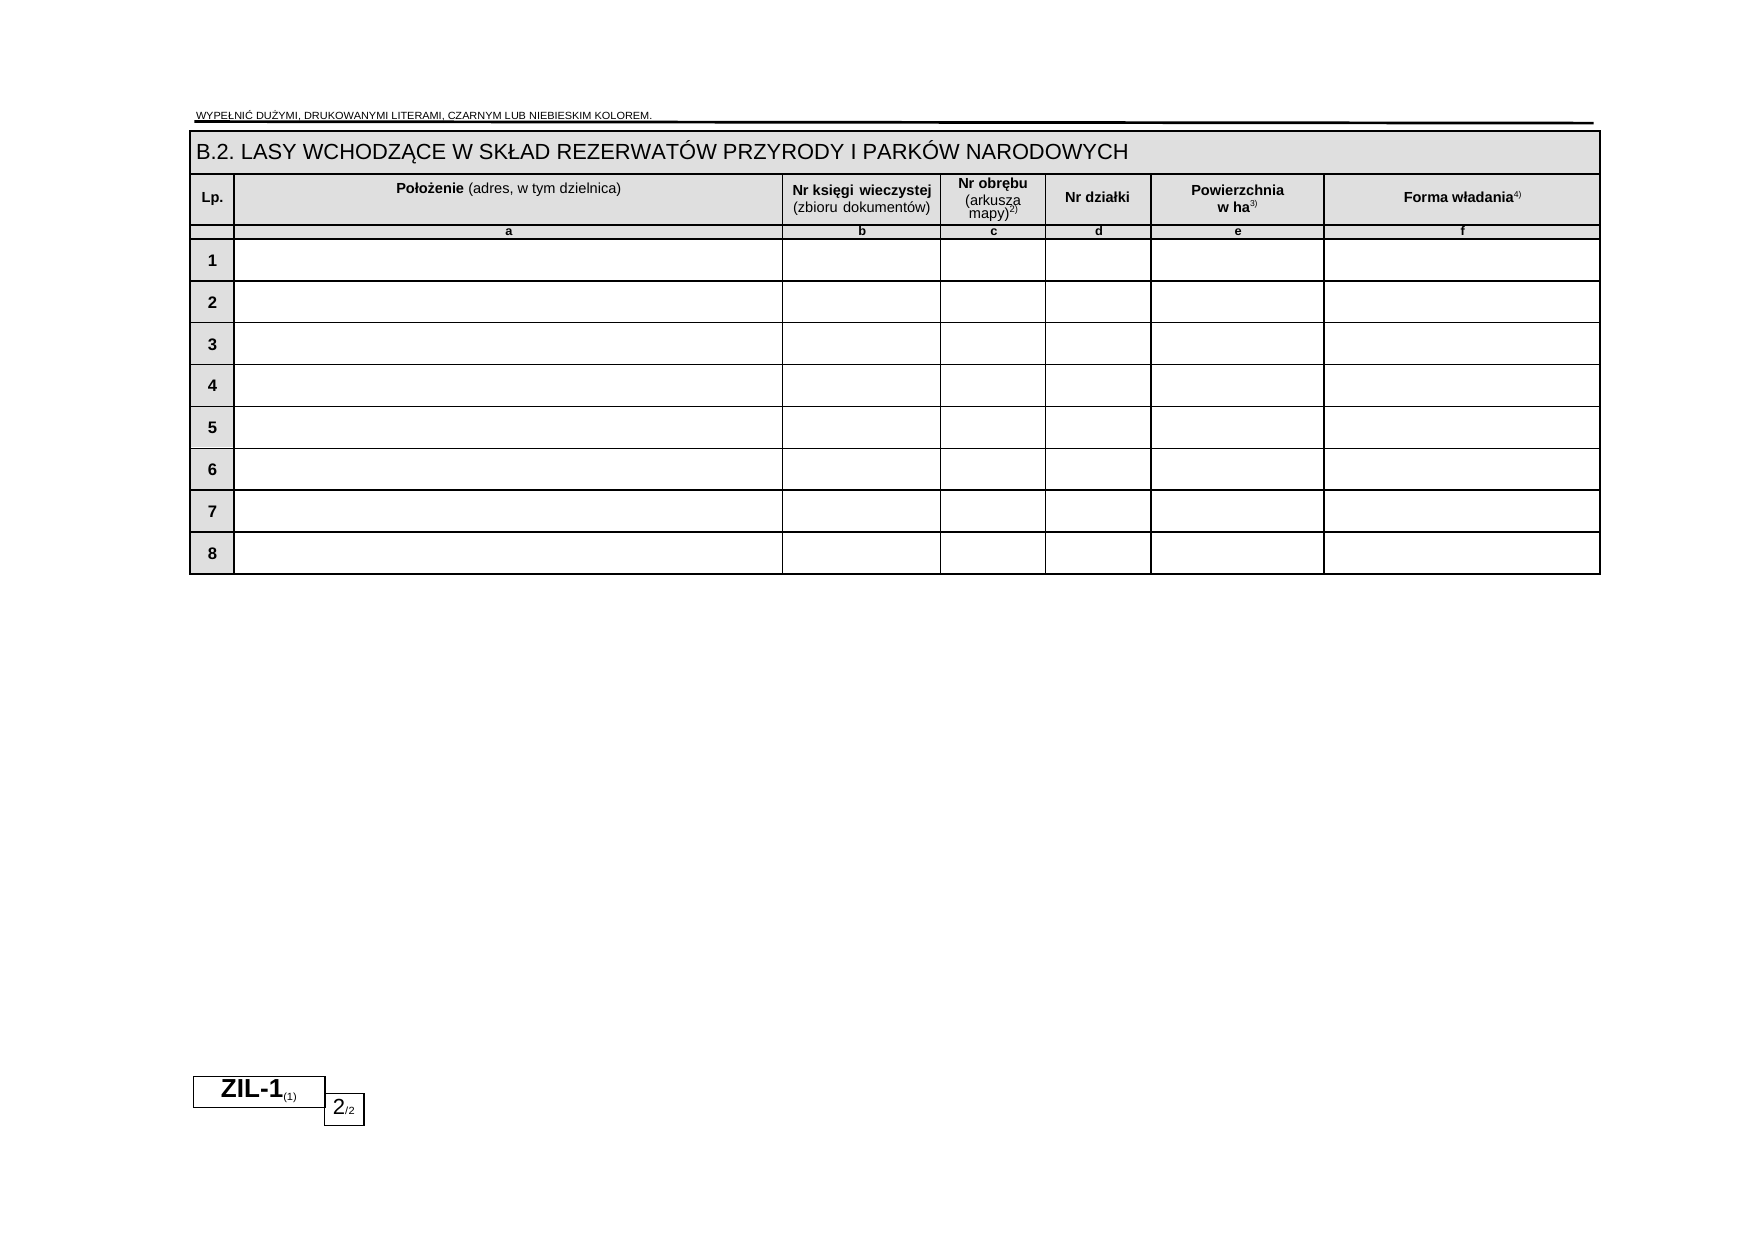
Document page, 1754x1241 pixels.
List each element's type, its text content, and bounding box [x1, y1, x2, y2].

table_header B.2. LASY WCHODZĄCE W SKŁAD REZERWATÓW PRZYRODY I PARKÓW NARODOWYCH [191, 132, 1599, 173]
table_cell [235, 407, 782, 447]
table_cell [1325, 240, 1599, 280]
table_cell [783, 282, 940, 322]
table_cell [783, 240, 940, 280]
table_cell [941, 323, 1045, 364]
table_cell [941, 282, 1045, 322]
table_cell [1152, 323, 1323, 364]
table_cell [941, 365, 1045, 406]
table_cell [235, 491, 782, 531]
table_cell [1325, 323, 1599, 364]
table_cell [235, 533, 782, 573]
table_cell 4 [191, 365, 233, 406]
table_cell [783, 407, 940, 447]
table_cell Nr działki [1046, 175, 1150, 224]
table_cell [1325, 449, 1599, 489]
table_cell 1 [191, 240, 233, 280]
table_cell [1046, 323, 1150, 364]
table_cell [1152, 533, 1323, 573]
table_cell [1152, 240, 1323, 280]
table_cell [941, 491, 1045, 531]
table_cell [1046, 282, 1150, 322]
table_cell 6 [191, 449, 233, 489]
table_cell [1046, 449, 1150, 489]
table_cell [235, 449, 782, 489]
table_cell [235, 282, 782, 322]
table_cell [783, 323, 940, 364]
table_cell [1325, 407, 1599, 447]
table_cell [1152, 365, 1323, 406]
table_cell 3 [191, 323, 233, 364]
table_cell Położenie (adres, w tym dzielnica) [235, 175, 782, 224]
table_cell [1046, 407, 1150, 447]
table_cell [235, 365, 782, 406]
table_cell [1152, 449, 1323, 489]
table_cell 2 [191, 282, 233, 322]
table_cell [941, 240, 1045, 280]
table_cell [191, 226, 233, 238]
table_cell [1325, 282, 1599, 322]
table_cell [783, 491, 940, 531]
table_cell [1325, 365, 1599, 406]
table_cell Nr obrębu (arkusza mapy)2) [941, 175, 1045, 224]
table_cell [1152, 407, 1323, 447]
table_cell [1046, 240, 1150, 280]
table_cell [1046, 365, 1150, 406]
table_cell [783, 449, 940, 489]
table_cell [941, 407, 1045, 447]
table_cell Powierzchnia w ha3) [1152, 175, 1323, 224]
table_cell Forma władania4) [1325, 175, 1599, 224]
table_cell Nr księgi wieczystej (zbioru dokumentów) [783, 175, 940, 224]
table_cell [1046, 491, 1150, 531]
table_cell [941, 533, 1045, 573]
table_cell 5 [191, 407, 233, 447]
table_cell [235, 323, 782, 364]
table_cell [1325, 491, 1599, 531]
table_cell [1152, 491, 1323, 531]
table_cell [783, 533, 940, 573]
table_cell 7 [191, 491, 233, 531]
table_cell [783, 365, 940, 406]
table_cell [235, 240, 782, 280]
table_cell [1152, 282, 1323, 322]
table_cell [1046, 533, 1150, 573]
table_cell Lp. [191, 175, 233, 224]
table_cell 8 [191, 533, 233, 573]
table_cell [941, 449, 1045, 489]
table_cell [1325, 533, 1599, 573]
